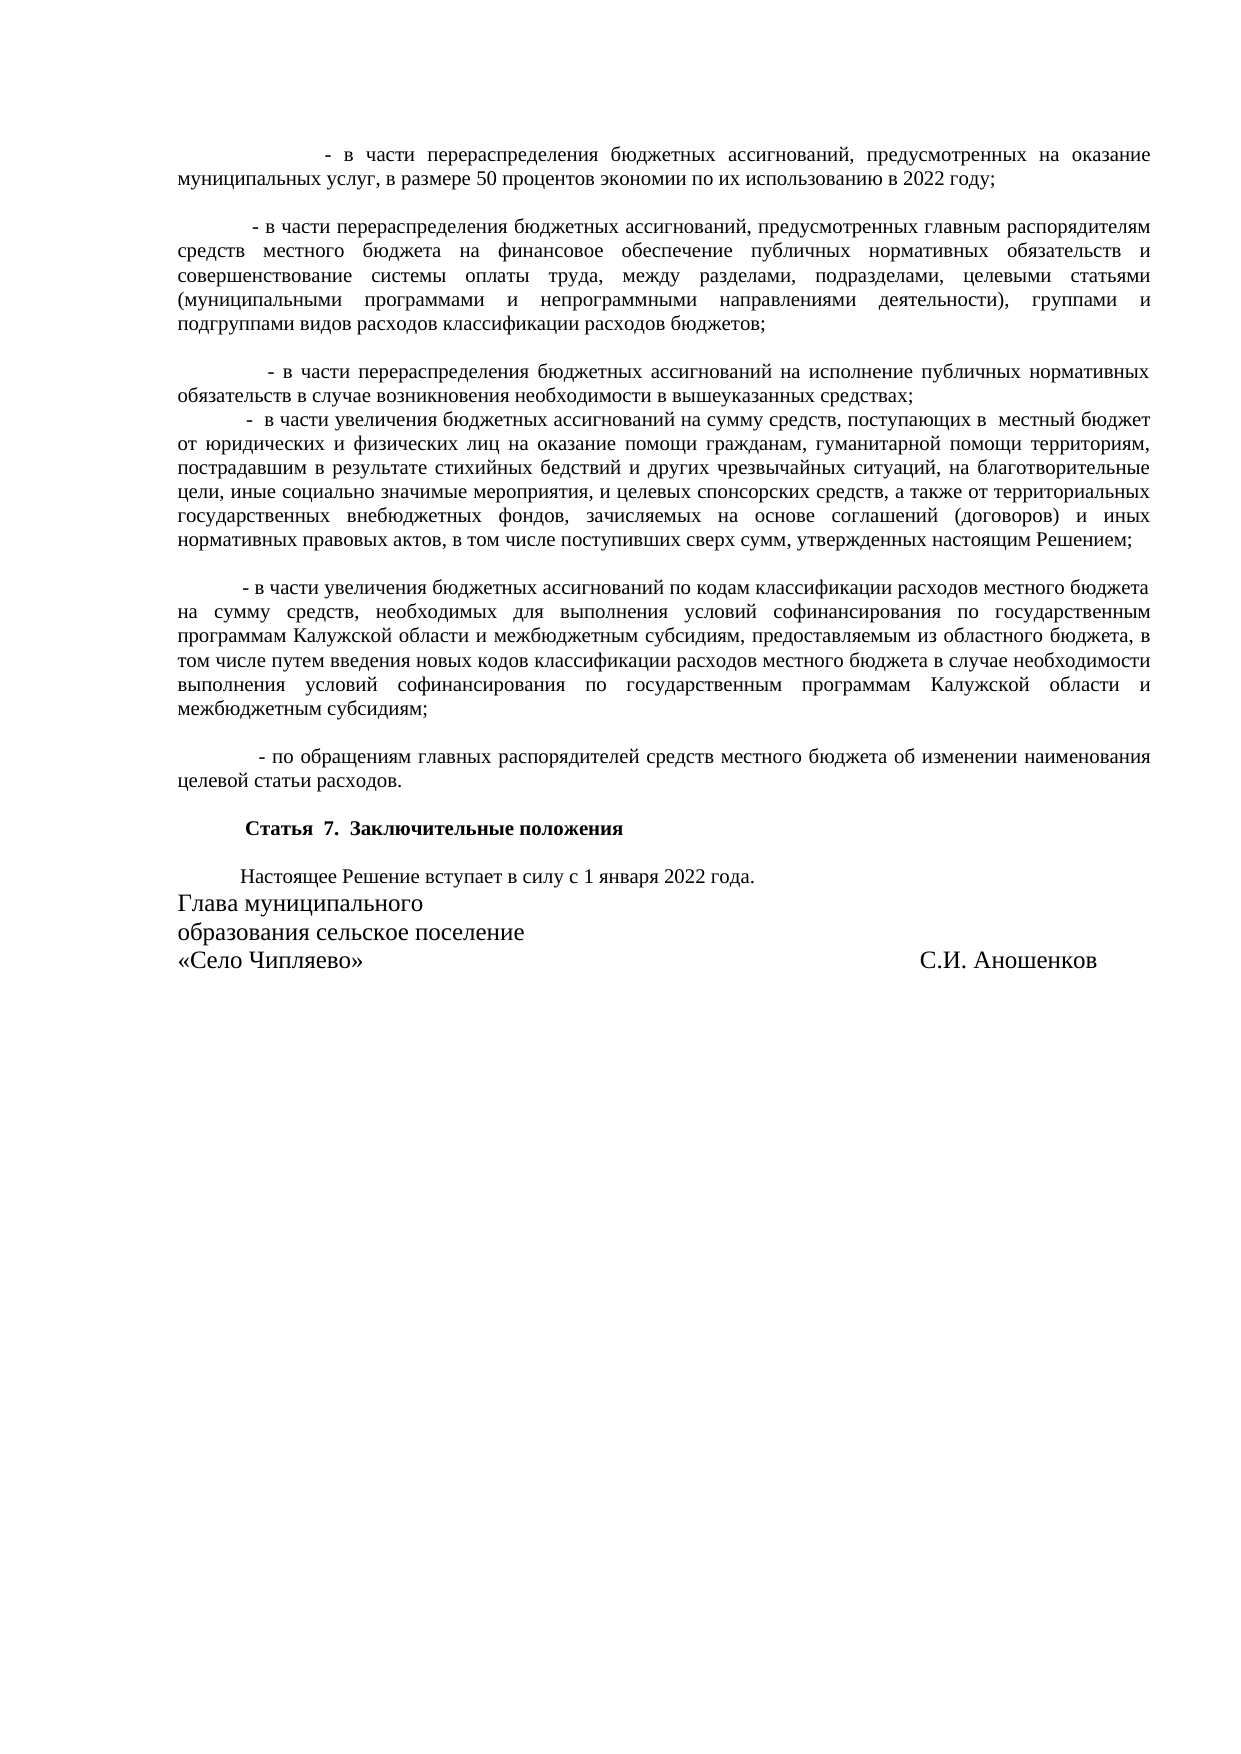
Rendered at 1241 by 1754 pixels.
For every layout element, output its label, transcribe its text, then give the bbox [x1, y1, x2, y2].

text - в части увеличения бюджетных ассигнований по кодам классификации расходов местного бюджета на сумму средств, необходимых для выполнения условий софинансирования по государственным программам Калужской области и межбюджетным субсидиям, предоставляемым из областного бюджета, в том числе путем введения новых кодов классификации расходов местного бюджета в случае необходимости выполнения условий софинансирования по государственным программам Калужской области и межбюджетным субсидиям; [177, 575, 1152, 720]
text Глава муниципального [177, 888, 1152, 917]
text «Село Чипляево» С.И. Аношенков [177, 946, 1152, 974]
text Настоящее Решение вступает в силу с 1 января 2022 года. [177, 864, 1152, 888]
text - в части перераспределения бюджетных ассигнований на исполнение публичных нормативных обязательств в случае возникновения необходимости в вышеуказанных средствах; [177, 359, 1152, 407]
text Статья 7. Заключительные положения [177, 816, 1152, 840]
text - в части перераспределения бюджетных ассигнований, предусмотренных на оказание муниципальных услуг, в размере 50 процентов экономии по их использованию в 2022 году; [177, 142, 1152, 190]
text - в части перераспределения бюджетных ассигнований, предусмотренных главным распорядителям средств местного бюджета на финансовое обеспечение публичных нормативных обязательств и совершенствование системы оплаты труда, между разделами, подразделами, целевыми статьями (муниципальными программами и непрограммными направлениями деятельности), группами и подгруппами видов расходов классификации расходов бюджетов; [177, 214, 1152, 335]
text - в части увеличения бюджетных ассигнований на сумму средств, поступающих в местный бюджет от юридических и физических лиц на оказание помощи гражданам, гуманитарной помощи территориям, пострадавшим в результате стихийных бедствий и других чрезвычайных ситуаций, на благотворительные цели, иные социально значимые мероприятия, и целевых спонсорских средств, а также от территориальных государственных внебюджетных фондов, зачисляемых на основе соглашений (договоров) и иных нормативных правовых актов, в том числе поступивших сверх сумм, утвержденных настоящим Решением; [177, 407, 1152, 551]
text - по обращениям главных распорядителей средств местного бюджета об изменении наименования целевой статьи расходов. [177, 744, 1152, 792]
text образования сельское поселение [177, 917, 1152, 946]
